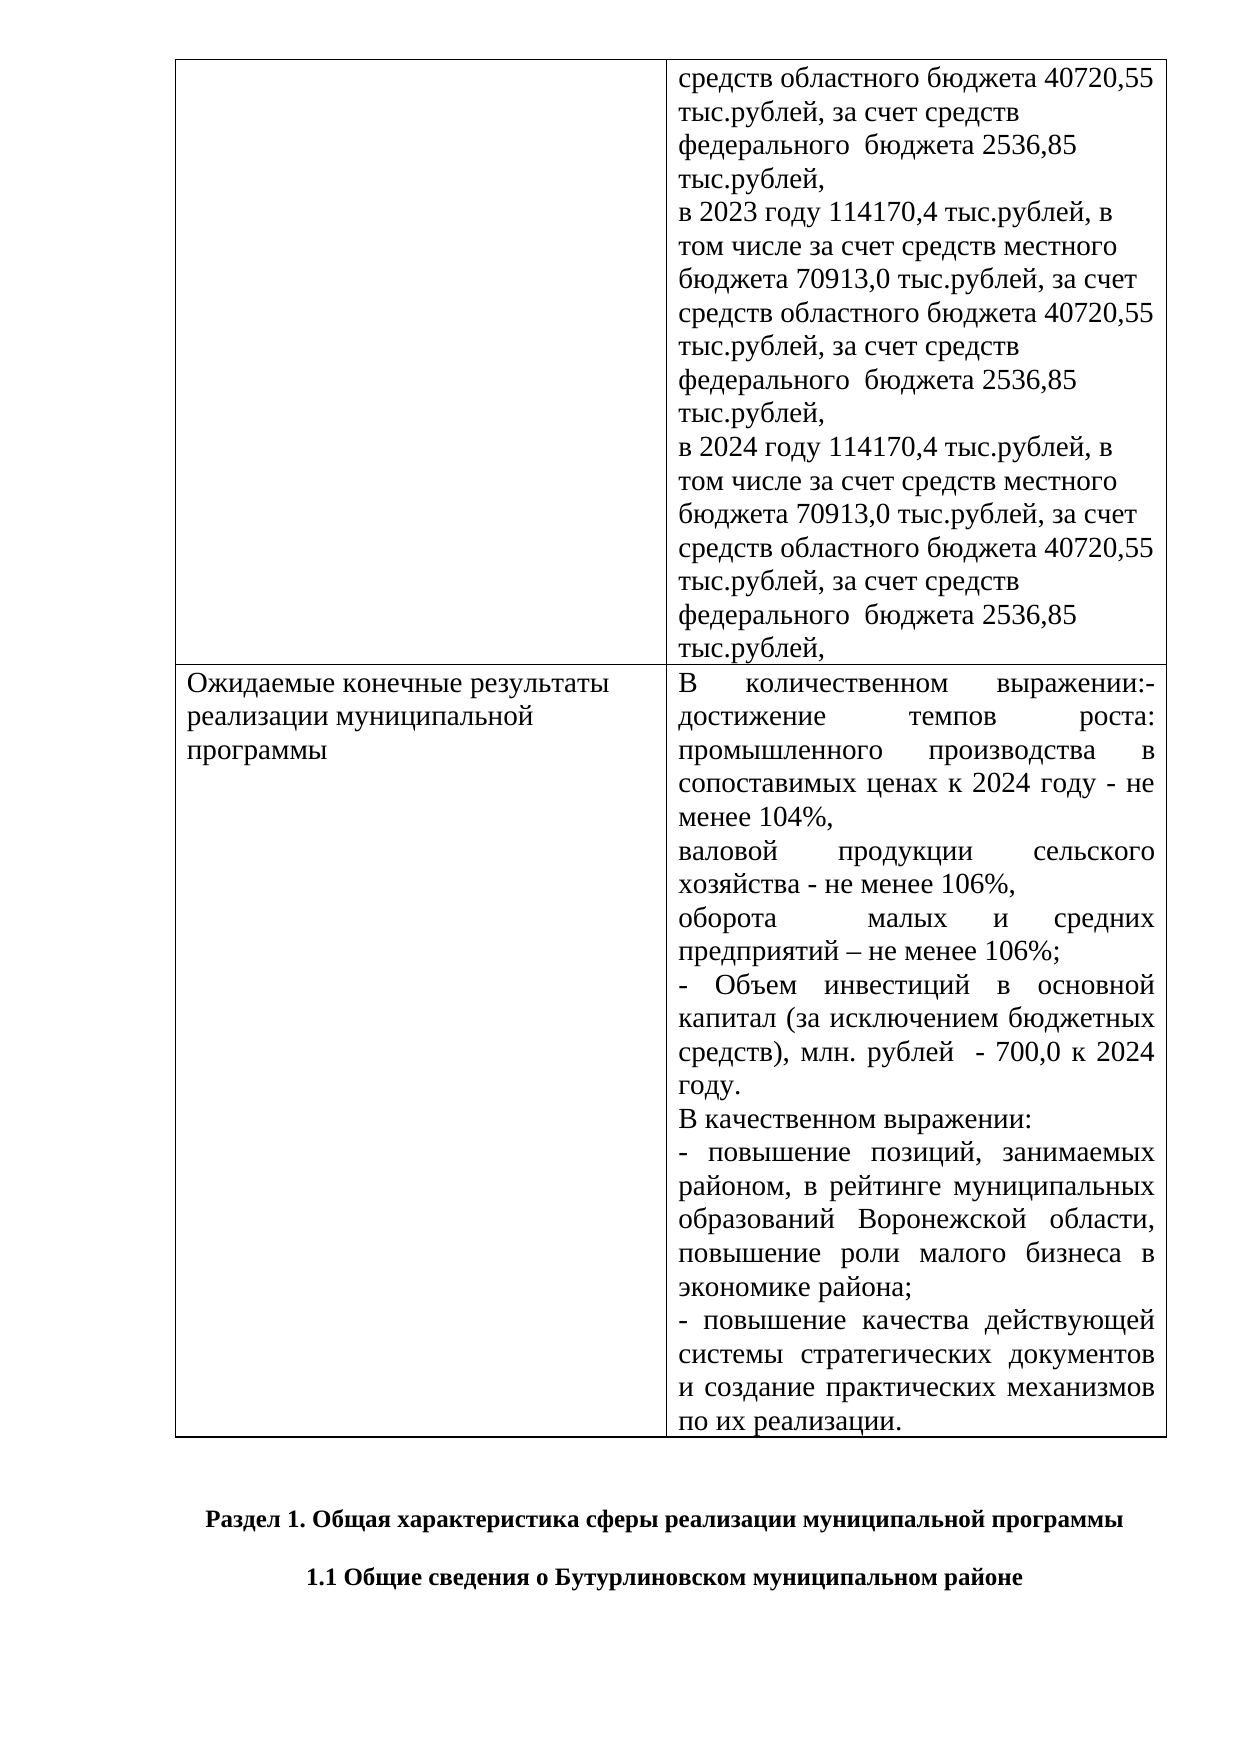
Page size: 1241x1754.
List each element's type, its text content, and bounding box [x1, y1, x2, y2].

text 1.1 Общие сведения о Бутурлиновском муниципальном районе [177, 1562, 1152, 1591]
table_cell Ожидаемые конечные результаты реализации муниципальной программы [176, 665, 666, 1436]
table_cell В количественном выражении:- достижение темпов роста: промышленного производства в сопоставимых ценах к 2024 году - не менее 104%, валовой продукции сельского хозяйства - не менее 106%, оборота малых и средних предприятий – не менее 106%; - Объем инвестиций в основной капитал (за исключением бюджетных средств), млн. рублей - 700,0 к 2024 году. В качественном выражении: - повышение позиций, занимаемых районом, в рейтинге муниципальных образований Воронежской области, повышение роли малого бизнеса в экономике района; - повышение качества действующей системы стратегических документов и создание практических механизмов по их реализации. [667, 665, 1166, 1436]
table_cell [176, 60, 666, 664]
text Раздел 1. Общая характеристика сферы реализации муниципальной программы [177, 1504, 1152, 1533]
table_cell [667, 60, 1166, 664]
